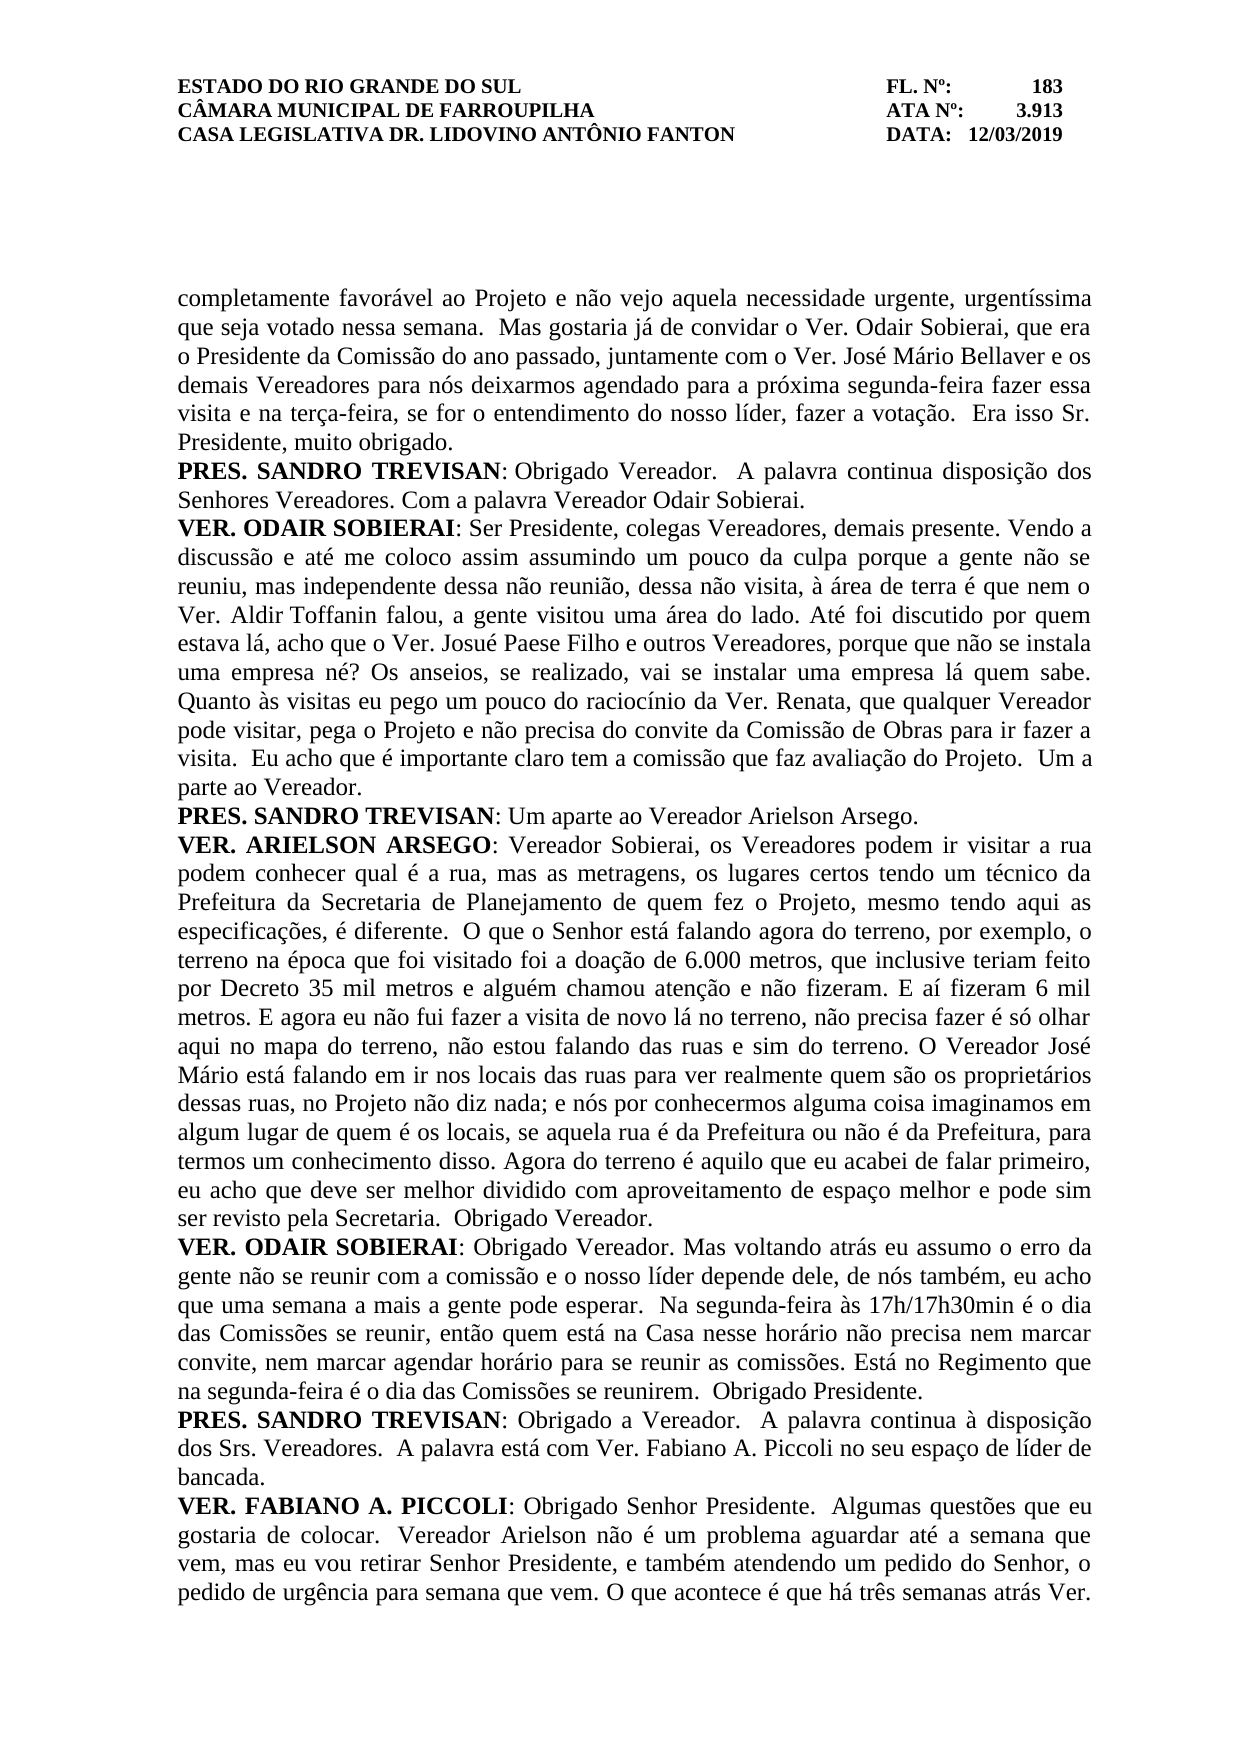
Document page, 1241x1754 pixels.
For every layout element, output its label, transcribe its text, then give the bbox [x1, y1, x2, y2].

text VER. ARIELSON ARSEGO: Vereador Sobierai, os Vereadores podem ir visitar a rua podem conhecer qual é a rua, mas as metragens, os lugares certos tendo um técnico da Prefeitura da Secretaria de Planejamento de quem fez o Projeto, mesmo tendo aqui as especificações, é diferente. O que o Senhor está falando agora do terreno, por exemplo, o terreno na época que foi visitado foi a doação de 6.000 metros, que inclusive teriam feito por Decreto 35 mil metros e alguém chamou atenção e não fizeram. E aí fizeram 6 mil metros. E agora eu não fui fazer a visita de novo lá no terreno, não precisa fazer é só olhar aqui no mapa do terreno, não estou falando das ruas e sim do terreno. O Vereador José Mário está falando em ir nos locais das ruas para ver realmente quem são os proprietários dessas ruas, no Projeto não diz nada; e nós por conhecermos alguma coisa imaginamos em algum lugar de quem é os locais, se aquela rua é da Prefeitura ou não é da Prefeitura, para termos um conhecimento disso. Agora do terreno é aquilo que eu acabei de falar primeiro, eu acho que deve ser melhor dividido com aproveitamento de espaço melhor e pode sim ser revisto pela Secretaria. Obrigado Vereador. [177, 830, 1092, 1232]
text PRES. SANDRO TREVISAN: Um aparte ao Vereador Arielson Arsego. [177, 801, 1092, 830]
text PRES. SANDRO TREVISAN: Obrigado Vereador. A palavra continua disposição dos Senhores Vereadores. Com a palavra Vereador Odair Sobierai. [177, 456, 1092, 513]
text PRES. SANDRO TREVISAN: Obrigado a Vereador. A palavra continua à disposição dos Srs. Vereadores. A palavra está com Ver. Fabiano A. Piccoli no seu espaço de líder de bancada. [177, 1405, 1092, 1491]
text VER. ODAIR SOBIERAI: Obrigado Vereador. Mas voltando atrás eu assumo o erro da gente não se reunir com a comissão e o nosso líder depende dele, de nós também, eu acho que uma semana a mais a gente pode esperar. Na segunda-feira às 17h/17h30min é o dia das Comissões se reunir, então quem está na Casa nesse horário não precisa nem marcar convite, nem marcar agendar horário para se reunir as comissões. Está no Regimento que na segunda-feira é o dia das Comissões se reunirem. Obrigado Presidente. [177, 1232, 1092, 1405]
text VER. ODAIR SOBIERAI: Ser Presidente, colegas Vereadores, demais presente. Vendo a discussão e até me coloco assim assumindo um pouco da culpa porque a gente não se reuniu, mas independente dessa não reunião, dessa não visita, à área de terra é que nem o Ver. Aldir Toffanin falou, a gente visitou uma área do lado. Até foi discutido por quem estava lá, acho que o Ver. Josué Paese Filho e outros Vereadores, porque que não se instala uma empresa né? Os anseios, se realizado, vai se instalar uma empresa lá quem sabe. Quanto às visitas eu pego um pouco do raciocínio da Ver. Renata, que qualquer Vereador pode visitar, pega o Projeto e não precisa do convite da Comissão de Obras para ir fazer a visita. Eu acho que é importante claro tem a comissão que faz avaliação do Projeto. Um a parte ao Vereador. [177, 513, 1092, 801]
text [177, 1491, 1092, 1606]
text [177, 283, 1092, 456]
